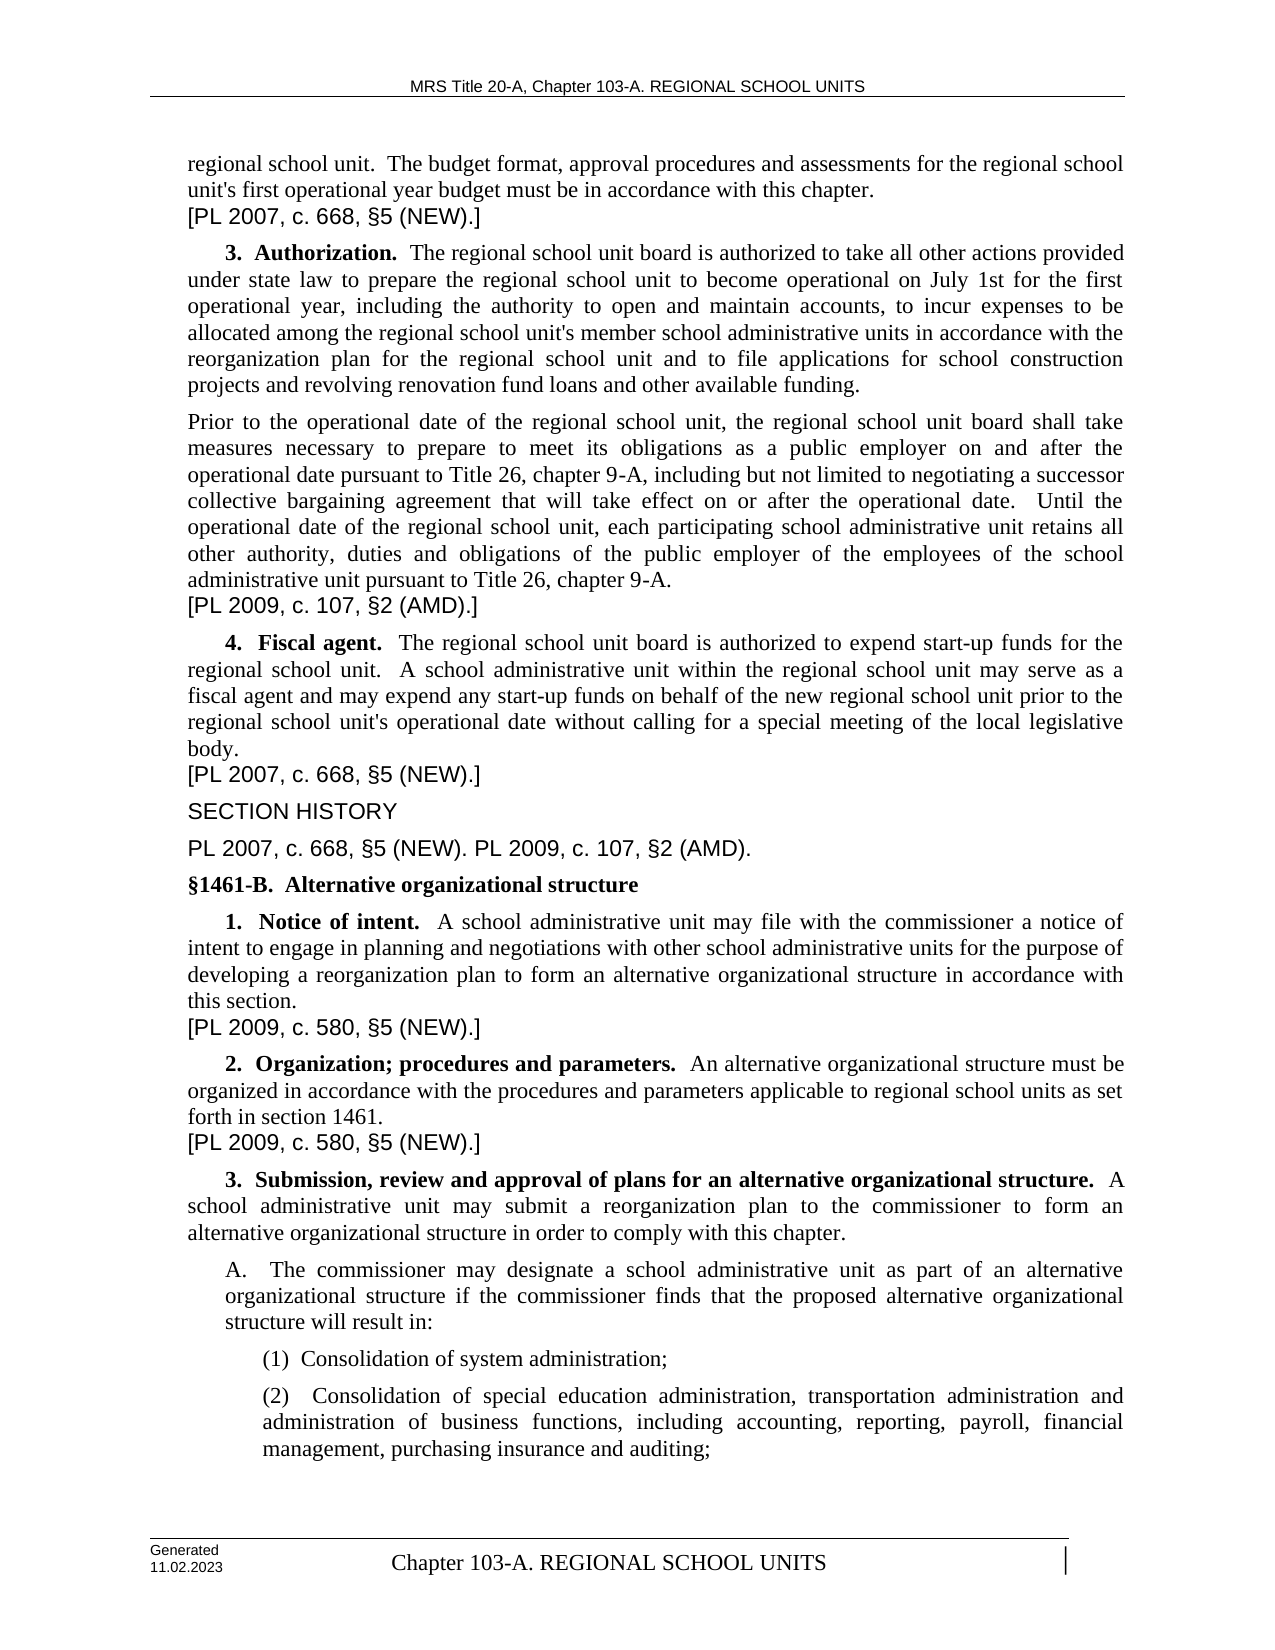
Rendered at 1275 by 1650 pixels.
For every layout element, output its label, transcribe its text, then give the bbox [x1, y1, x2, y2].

text PL 2007, c. 668, §5 (NEW). PL 2009, c. 107, §2 (AMD). [187, 834, 1125, 861]
text A. The commissioner may designate a school administrative unit as part of an alternative organizational structure if the commissioner finds that the proposed alternative organizational structure will result in: [225, 1256, 1125, 1335]
text [PL 2009, c. 107, §2 (AMD).] [187, 592, 1125, 619]
text 4. Fiscal agent. The regional school unit board is authorized to expend start-up funds for the regional school unit. A school administrative unit within the regional school unit may serve as a fiscal agent and may expend any start-up funds on behalf of the new regional school unit prior to the regional school unit's operational date without calling for a special meeting of the local legislative body. [187, 629, 1125, 761]
text [PL 2007, c. 668, §5 (NEW).] [187, 761, 1125, 787]
text (1) Consolidation of system administration; [262, 1345, 1125, 1371]
text 3. Authorization. The regional school unit board is authorized to take all other actions provided under state law to prepare the regional school unit to become operational on July 1st for the first operational year, including the authority to open and maintain accounts, to incur expenses to be allocated among the regional school unit's member school administrative units in accordance with the reorganization plan for the regional school unit and to file applications for school construction projects and revolving renovation fund loans and other available funding. [187, 239, 1125, 398]
text Prior to the operational date of the regional school unit, the regional school unit board shall take measures necessary to prepare to meet its obligations as a public employer on and after the operational date pursuant to Title 26, chapter 9‑A, including but not limited to negotiating a successor collective bargaining agreement that will take effect on or after the operational date. Until the operational date of the regional school unit, each participating school administrative unit retains all other authority, duties and obligations of the public employer of the employees of the school administrative unit pursuant to Title 26, chapter 9‑A. [187, 408, 1125, 592]
text §1461-B. Alternative organizational structure [187, 871, 1125, 898]
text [187, 150, 1125, 203]
text 3. Submission, review and approval of plans for an alternative organizational structure. A school administrative unit may submit a reorganization plan to the commissioner to form an alternative organizational structure in order to comply with this chapter. [187, 1166, 1125, 1245]
text [PL 2007, c. 668, §5 (NEW).] [187, 203, 1125, 229]
text [PL 2009, c. 580, §5 (NEW).] [187, 1129, 1125, 1156]
text (2) Consolidation of special education administration, transportation administration and administration of business functions, including accounting, reporting, payroll, financial management, purchasing insurance and auditing; [262, 1382, 1125, 1461]
text 1. Notice of intent. A school administrative unit may file with the commissioner a notice of intent to engage in planning and negotiations with other school administrative units for the purpose of developing a reorganization plan to form an alternative organizational structure in accordance with this section. [187, 908, 1125, 1013]
text 2. Organization; procedures and parameters. An alternative organizational structure must be organized in accordance with the procedures and parameters applicable to regional school units as set forth in section 1461. [187, 1050, 1125, 1129]
text SECTION HISTORY [187, 798, 1125, 824]
text [PL 2009, c. 580, §5 (NEW).] [187, 1013, 1125, 1040]
